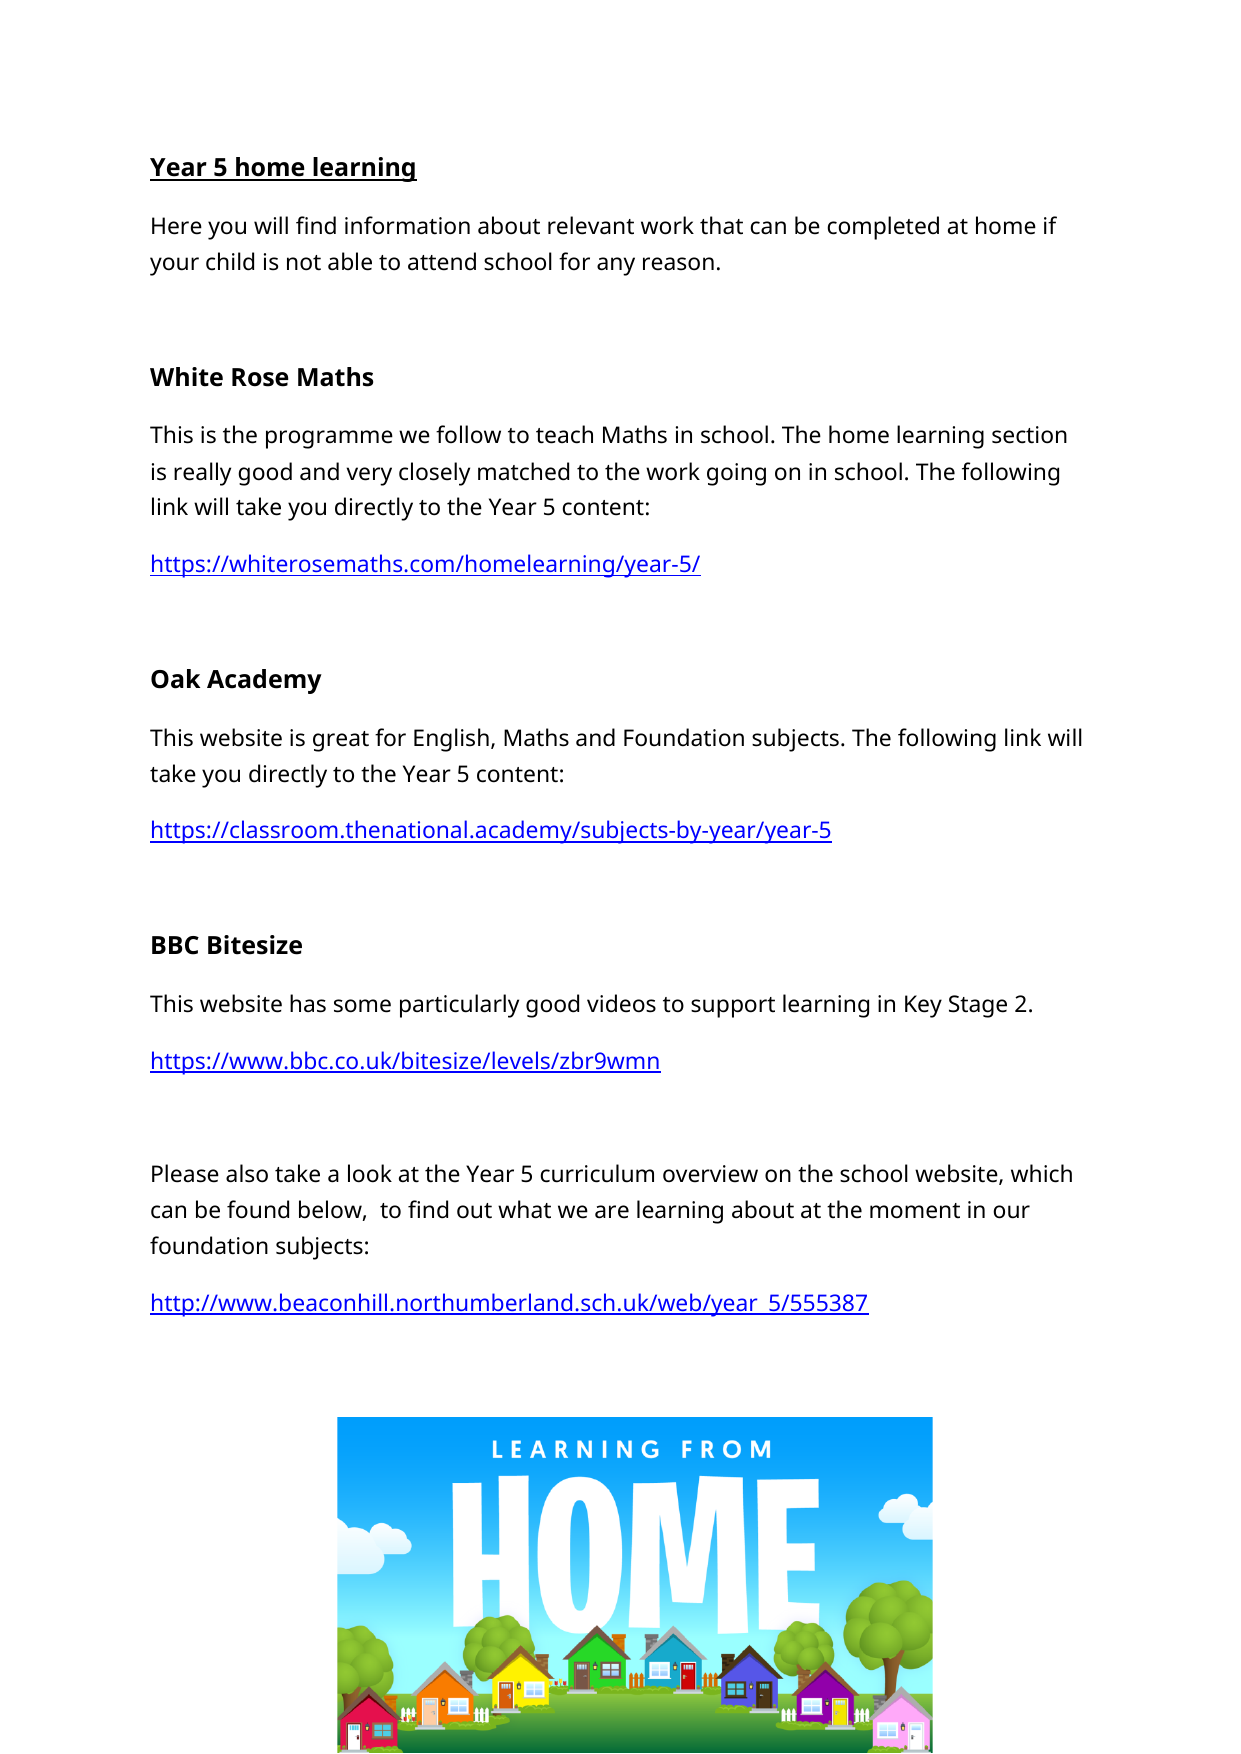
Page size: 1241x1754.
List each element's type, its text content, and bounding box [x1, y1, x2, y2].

text https://classroom.thenational.academy/subjects-by-year/year-5 [150, 814, 1090, 846]
text https://whiterosemaths.com/homelearning/year-5/ [150, 548, 1090, 579]
text This is the programme we follow to teach Maths in school. The home learning section is really good and very closely matched to the work going on in school. The following link will take you directly to the Year 5 content: [150, 419, 1090, 523]
text BBC Bitesize [150, 928, 1090, 962]
text Oak Academy [150, 662, 1090, 696]
text This website is great for English, Maths and Foundation subjects. The following link will take you directly to the Year 5 content: [150, 722, 1090, 789]
text Year 5 home learning [150, 150, 1090, 184]
text https://www.bbc.co.uk/bitesize/levels/zbr9wmn [150, 1045, 1090, 1076]
text Please also take a look at the Year 5 curriculum overview on the school website, which can be found below, to find out what we are learning about at the moment in our foundation subjects: [150, 1158, 1090, 1261]
text This website has some particularly good videos to support learning in Key Stage 2. [150, 988, 1090, 1019]
picture [335, 1417, 933, 1752]
text Here you will find information about relevant work that can be completed at home if your child is not able to attend school for any reason. [150, 210, 1090, 277]
text http://www.beaconhill.northumberland.sch.uk/web/year_5/555387 [150, 1287, 1090, 1318]
text White Rose Maths [150, 359, 1090, 393]
